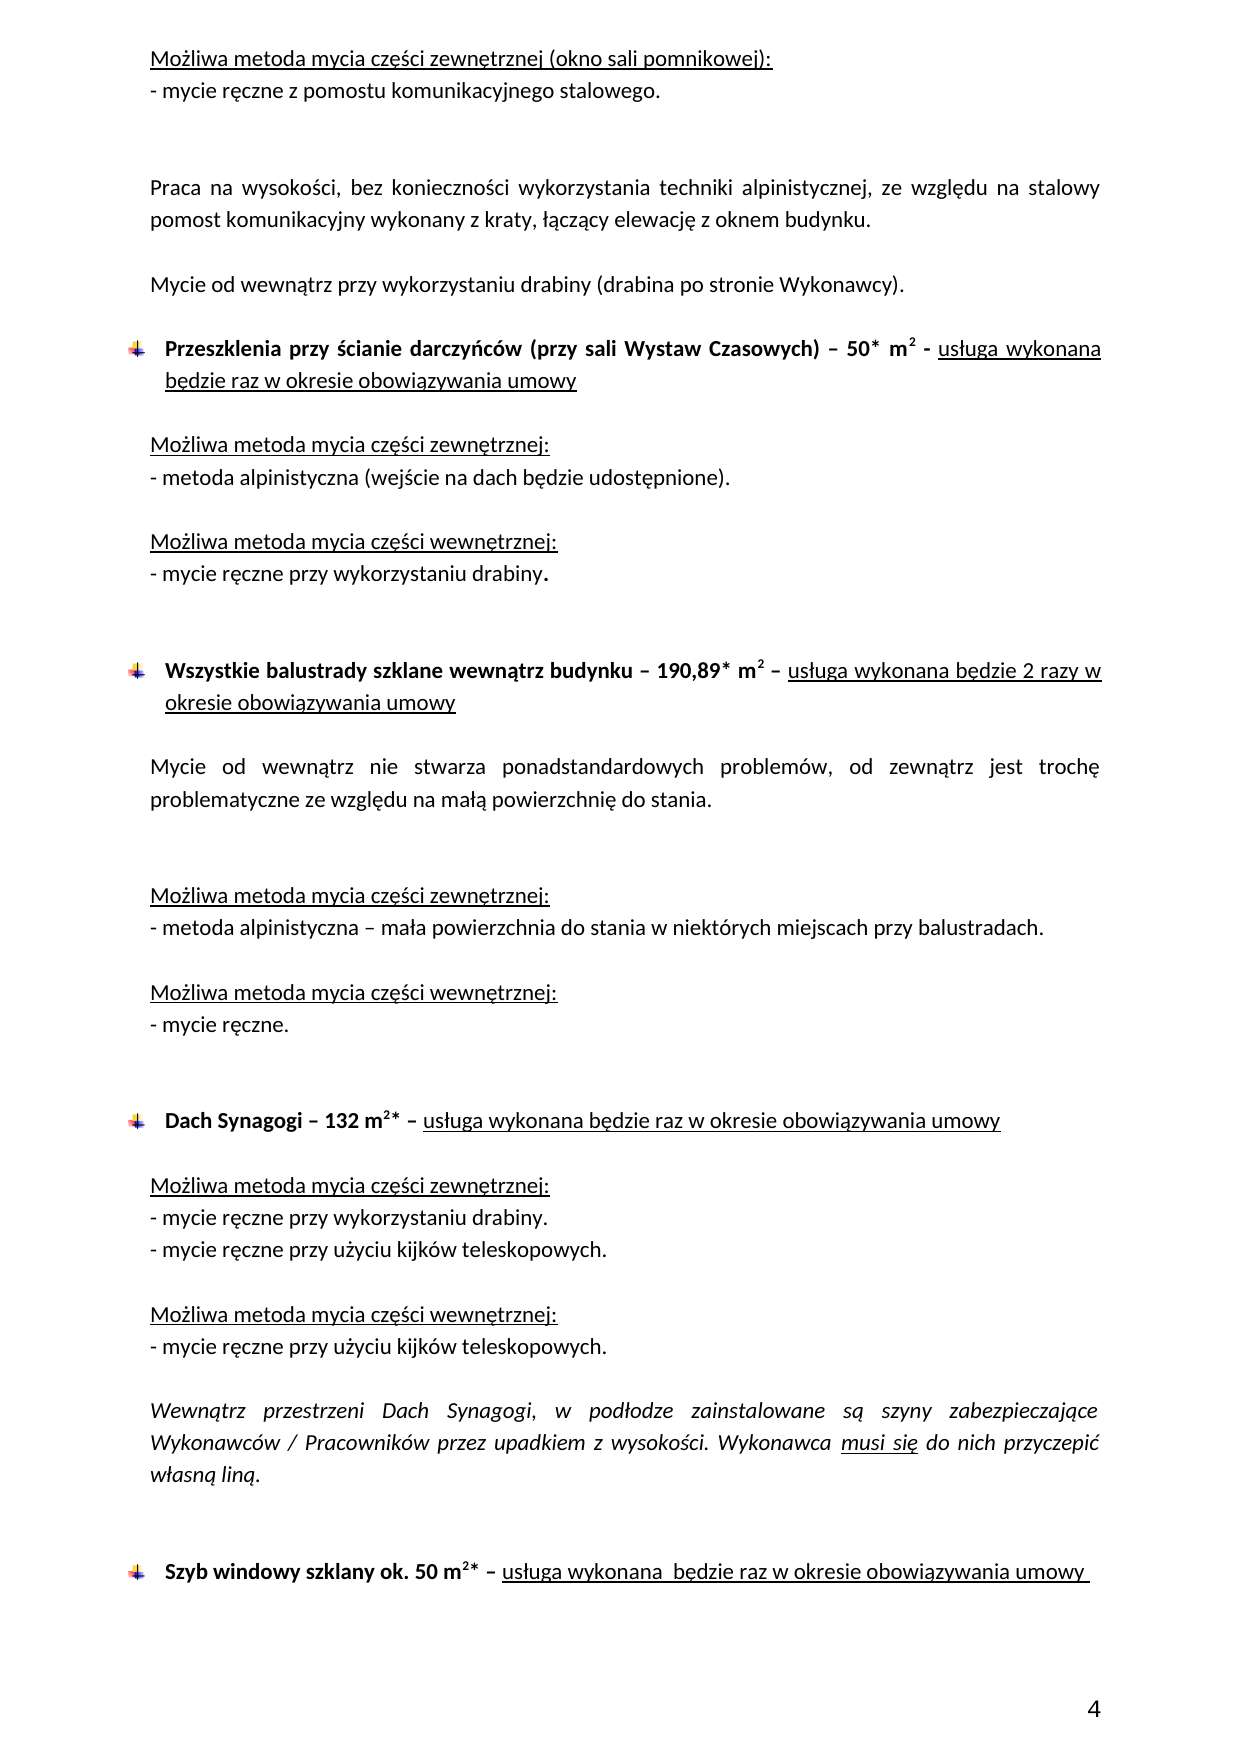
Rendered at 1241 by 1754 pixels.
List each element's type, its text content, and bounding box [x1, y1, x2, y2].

text - mycie ręczne z pomostu komunikacyjnego stalowego. [150, 77, 1101, 104]
text - mycie ręczne przy użyciu kijków teleskopowych. [150, 1332, 1101, 1360]
text Możliwa metoda mycia części wewnętrznej: [150, 1300, 1101, 1328]
text Możliwa metoda mycia części zewnętrznej: [150, 881, 1101, 909]
text - mycie ręczne przy użyciu kijków teleskopowych. [150, 1235, 1101, 1263]
text Mycie od wewnątrz przy wykorzystaniu drabiny (drabina po stronie Wykonawcy). [150, 270, 1101, 298]
text Możliwa metoda mycia części zewnętrznej: [150, 1171, 1101, 1199]
text Możliwa metoda mycia części zewnętrznej (okno sali pomnikowej): [150, 44, 1101, 72]
list Wszystkie balustrady szklane wewnątrz budynku – 190,89* m2 – usługa wykonana będzie 2 razy w okresie obowiązywania umowy [127, 656, 1101, 716]
text - metoda alpinistyczna – mała powierzchnia do stania w niektórych miejscach przy balustradach. [150, 913, 1101, 941]
text - mycie ręczne. [150, 1010, 1101, 1038]
text Możliwa metoda mycia części wewnętrznej: [150, 978, 1101, 1006]
text Możliwa metoda mycia części zewnętrznej: [150, 431, 1101, 459]
text Mycie od wewnątrz nie stwarza ponadstandardowych problemów, od zewnątrz jest trochę problematyczne ze względu na małą powierzchnię do stania. [150, 752, 1101, 813]
picture [128, 661, 145, 679]
text - mycie ręczne przy wykorzystaniu drabiny. [150, 1203, 1101, 1231]
text - mycie ręczne przy wykorzystaniu drabiny. [150, 559, 1101, 587]
list Szyb windowy szklany ok. 50 m2* – usługa wykonana będzie raz w okresie obowiązywania umowy [127, 1557, 1101, 1585]
list Dach Synagogi – 132 m2* – usługa wykonana będzie raz w okresie obowiązywania umowy [127, 1107, 1101, 1134]
text Praca na wysokości, bez konieczności wykorzystania techniki alpinistycznej, ze względu na stalowy pomost komunikacyjny wykonany z kraty, łączący elewację z oknem budynku. [150, 173, 1101, 233]
picture [128, 1112, 145, 1129]
text - metoda alpinistyczna (wejście na dach będzie udostępnione). [150, 463, 1101, 491]
text Możliwa metoda mycia części wewnętrznej: [150, 527, 1101, 555]
picture [128, 339, 145, 357]
picture [128, 1563, 145, 1580]
list Przeszklenia przy ścianie darczyńców (przy sali Wystaw Czasowych) – 50* m2 - usługa wykonana będzie raz w okresie obowiązywania umowy [127, 334, 1101, 394]
text Wewnątrz przestrzeni Dach Synagogi, w podłodze zainstalowane są szyny zabezpieczające Wykonawców / Pracowników przez upadkiem z wysokości. Wykonawca musi się do nich przyczepić własną liną. [150, 1396, 1101, 1489]
